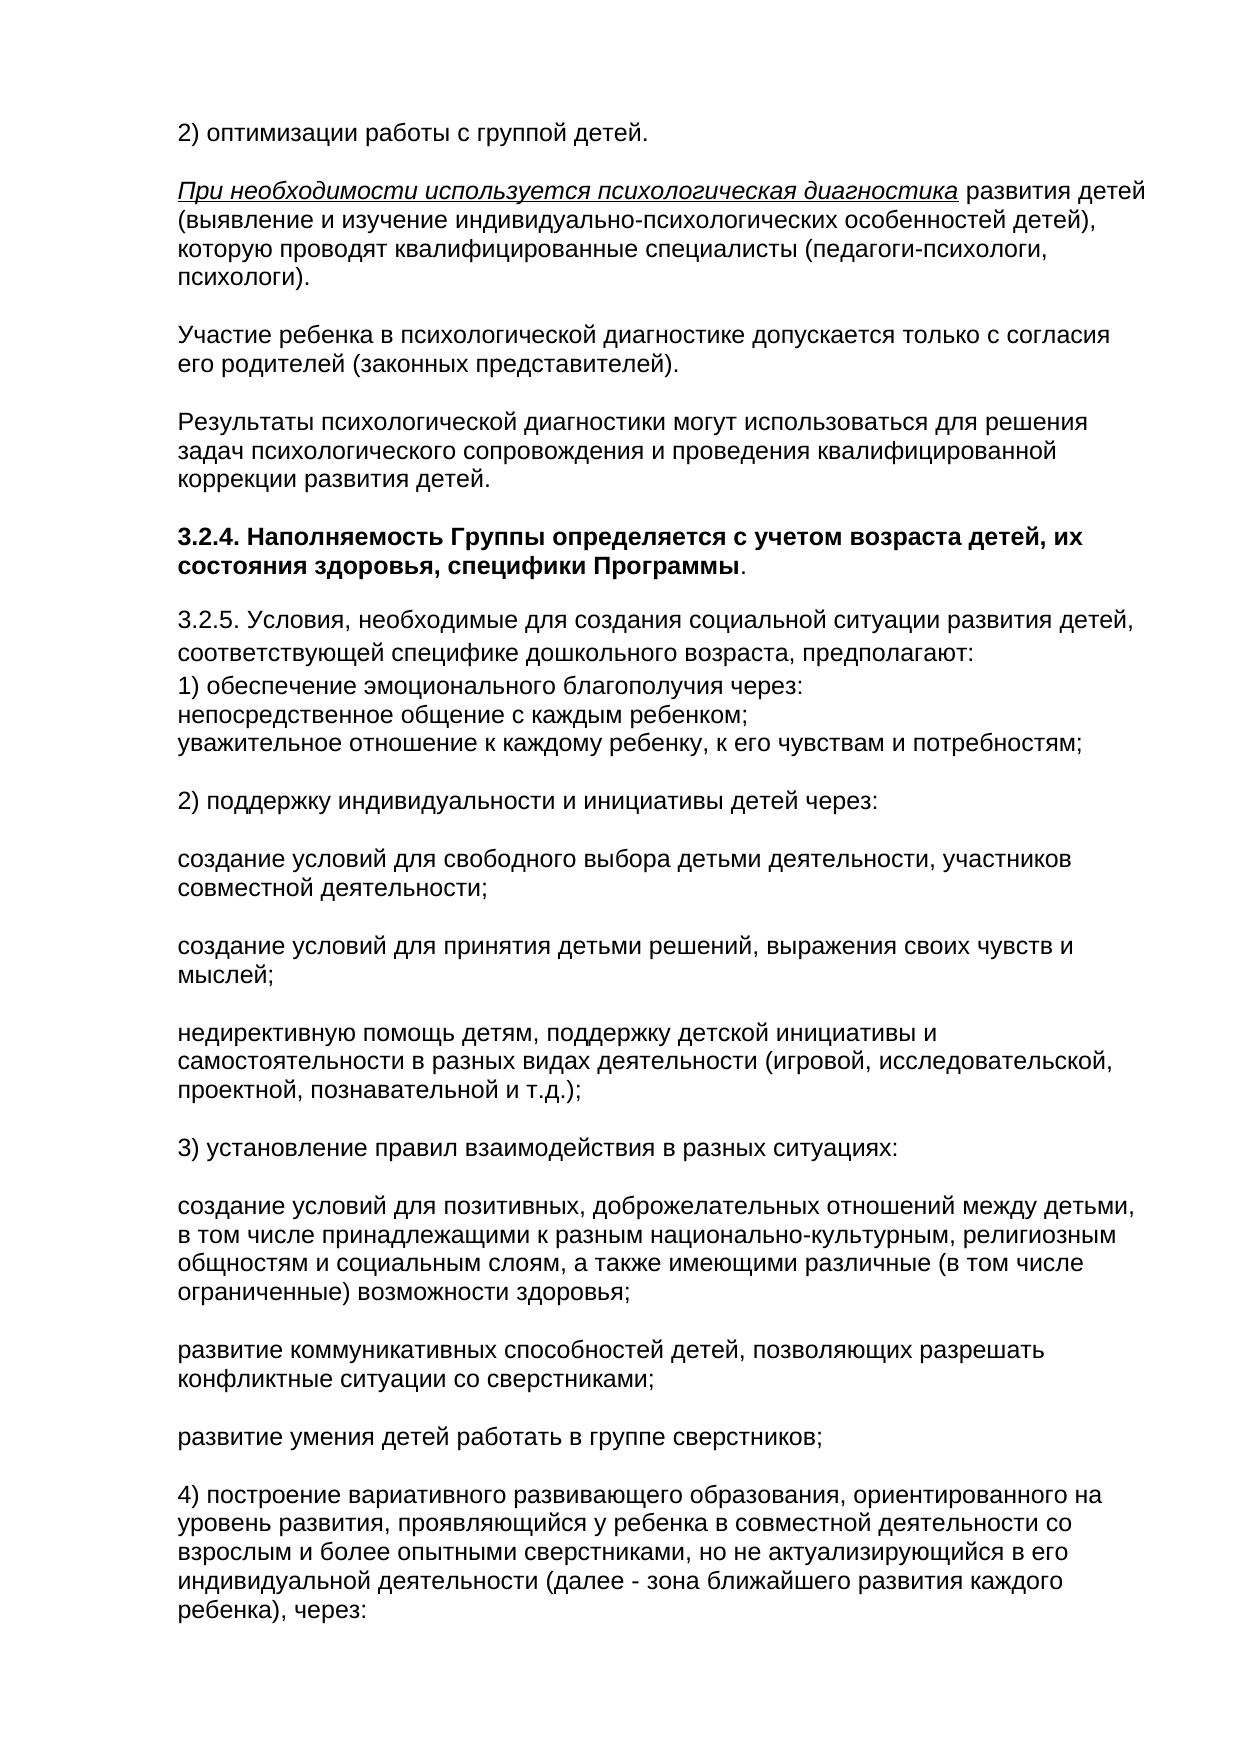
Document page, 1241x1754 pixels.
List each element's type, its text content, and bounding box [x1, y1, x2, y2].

text Результаты психологической диагностики могут использоваться для решения задач психологического сопровождения и проведения квалифицированной коррекции развития детей. [177, 407, 1152, 493]
text 2) оптимизации работы с группой детей. [177, 118, 1152, 147]
text развитие коммуникативных способностей детей, позволяющих разрешать конфликтные ситуации со сверстниками; [177, 1335, 1152, 1392]
text 3) установление правил взаимодействия в разных ситуациях: [177, 1133, 1152, 1162]
text 1) обеспечение эмоционального благополучия через: [177, 671, 1152, 699]
text 2) поддержку индивидуальности и инициативы детей через: [177, 786, 1152, 815]
text создание условий для свободного выбора детьми деятельности, участников совместной деятельности; [177, 844, 1152, 902]
text непосредственное общение с каждым ребенком; [177, 699, 1152, 728]
text 3.2.5. Условия, необходимые для создания социальной ситуации развития детей, соответствующей специфике дошкольного возраста, предполагают: [177, 605, 1152, 667]
text создание условий для принятия детьми решений, выражения своих чувств и мыслей; [177, 931, 1152, 988]
text развитие умения детей работать в группе сверстников; [177, 1422, 1152, 1450]
text 4) построение вариативного развивающего образования, ориентированного на уровень развития, проявляющийся у ребенка в совместной деятельности со взрослым и более опытными сверстниками, но не актуализирующийся в его индивидуальной деятельности (далее - зона ближайшего развития каждого ребенка), через: [177, 1479, 1152, 1623]
text недирективную помощь детям, поддержку детской инициативы и самостоятельности в разных видах деятельности (игровой, исследовательской, проектной, познавательной и т.д.); [177, 1017, 1152, 1104]
text создание условий для позитивных, доброжелательных отношений между детьми, в том числе принадлежащими к разным национально-культурным, религиозным общностям и социальным слоям, а также имеющими различные (в том числе ограниченные) возможности здоровья; [177, 1191, 1152, 1306]
text При необходимости используется психологическая диагностика развития детей (выявление и изучение индивидуально-психологических особенностей детей), которую проводят квалифицированные специалисты (педагоги-психологи, психологи). [177, 176, 1152, 291]
text 3.2.4. Наполняемость Группы определяется с учетом возраста детей, их состояния здоровья, специфики Программы. [177, 522, 1152, 580]
text Участие ребенка в психологической диагностике допускается только с согласия его родителей (законных представителей). [177, 320, 1152, 378]
text уважительное отношение к каждому ребенку, к его чувствам и потребностям; [177, 728, 1152, 757]
